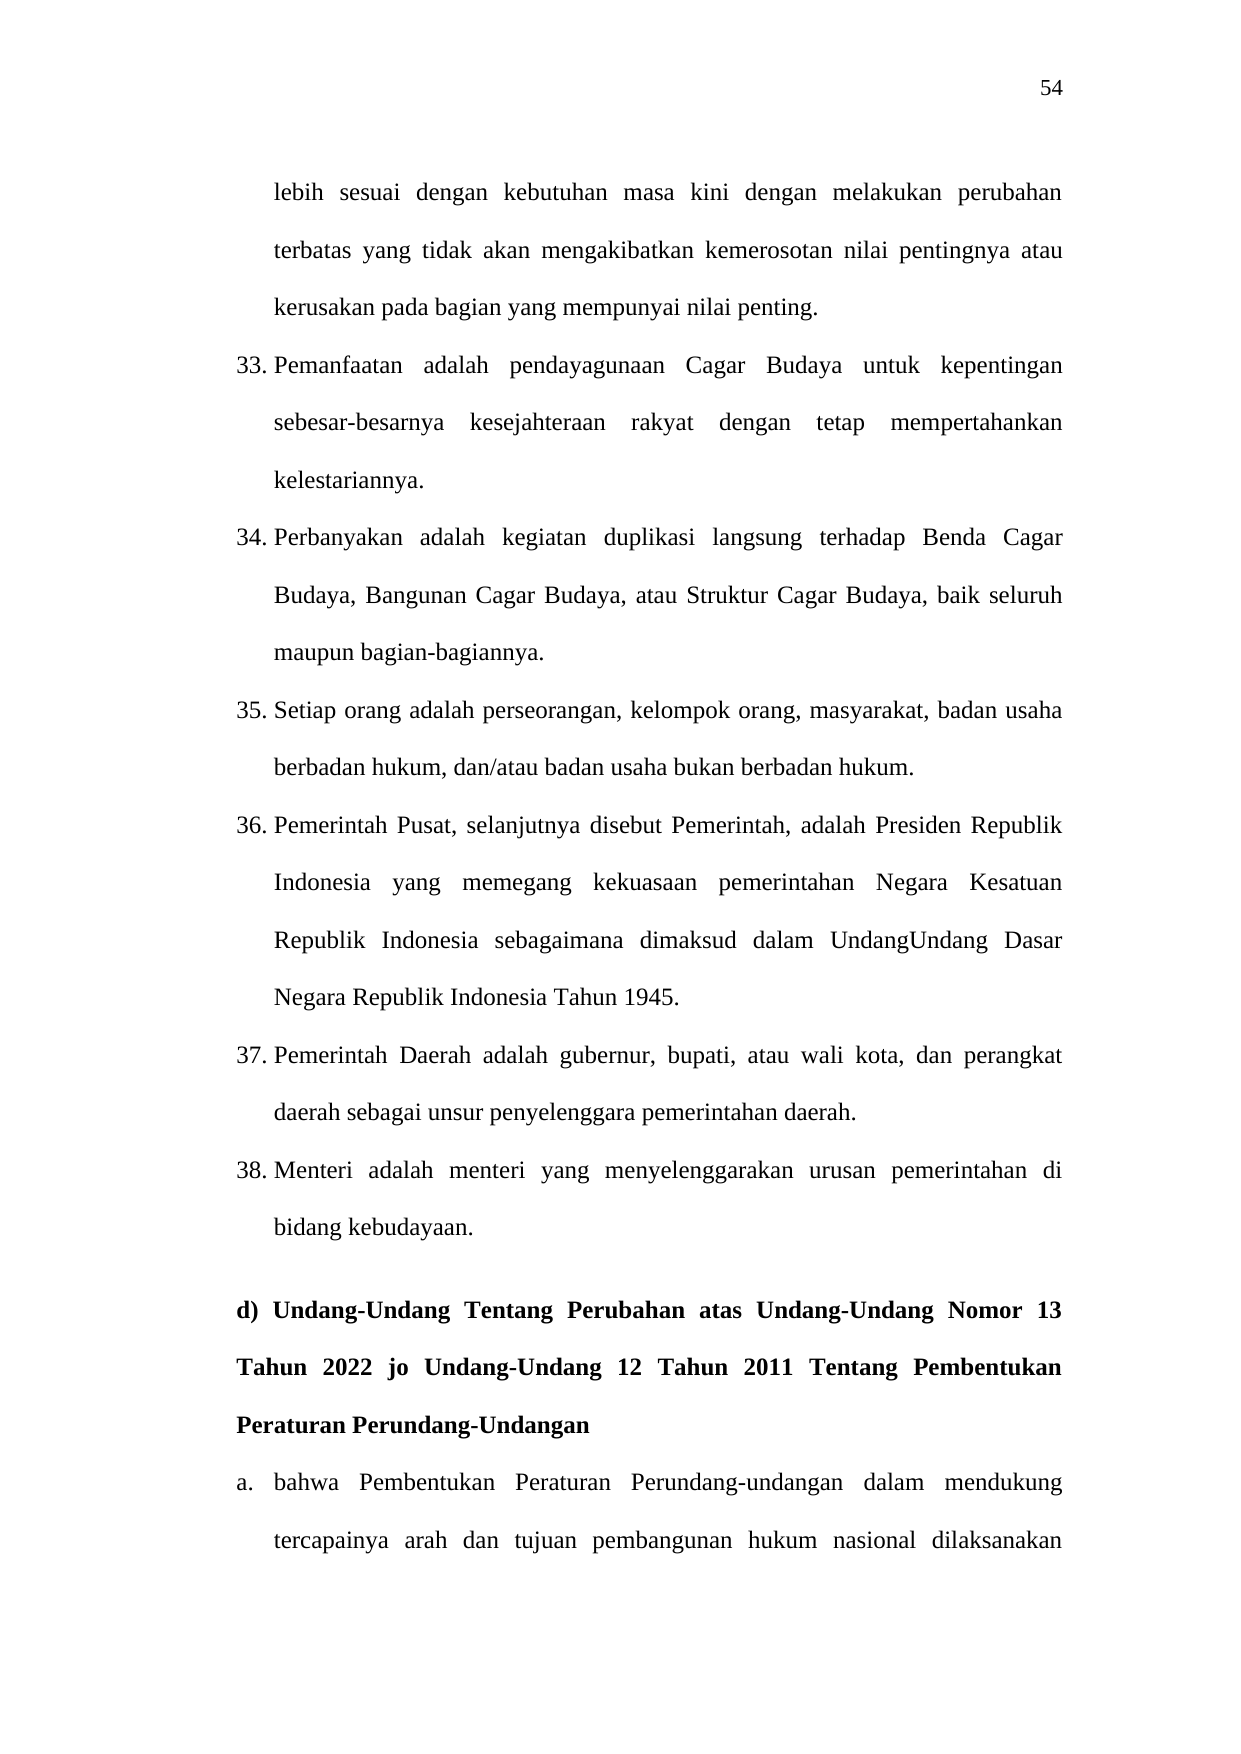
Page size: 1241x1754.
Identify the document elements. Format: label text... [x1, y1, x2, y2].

list Pemerintah Pusat, selanjutnya disebut Pemerintah, adalah Presiden Republik Indonesia yang memegang kekuasaan pemerintahan Negara Kesatuan Republik Indonesia sebagaimana dimaksud dalam UndangUndang Dasar Negara Republik Indonesia Tahun 1945. [236, 810, 1063, 1011]
list Menteri adalah menteri yang menyelenggarakan urusan pemerintahan di bidang kebudayaan. [236, 1155, 1063, 1241]
list Pemerintah Daerah adalah gubernur, bupati, atau wali kota, dan perangkat daerah sebagai unsur penyelenggara pemerintahan daerah. [236, 1040, 1063, 1126]
text d) Undang-Undang Tentang Perubahan atas Undang-Undang Nomor 13 Tahun 2022 jo Undang-Undang 12 Tahun 2011 Tentang Pembentukan Peraturan Perundang-Undangan [236, 1295, 1063, 1438]
list Setiap orang adalah perseorangan, kelompok orang, masyarakat, badan usaha berbadan hukum, dan/atau badan usaha bukan berbadan hukum. [236, 695, 1063, 781]
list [236, 177, 1063, 321]
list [236, 1467, 1063, 1553]
list Perbanyakan adalah kegiatan duplikasi langsung terhadap Benda Cagar Budaya, Bangunan Cagar Budaya, atau Struktur Cagar Budaya, baik seluruh maupun bagian-bagiannya. [236, 522, 1063, 666]
list Pemanfaatan adalah pendayagunaan Cagar Budaya untuk kepentingan sebesar-besarnya kesejahteraan rakyat dengan tetap mempertahankan kelestariannya. [236, 350, 1063, 493]
